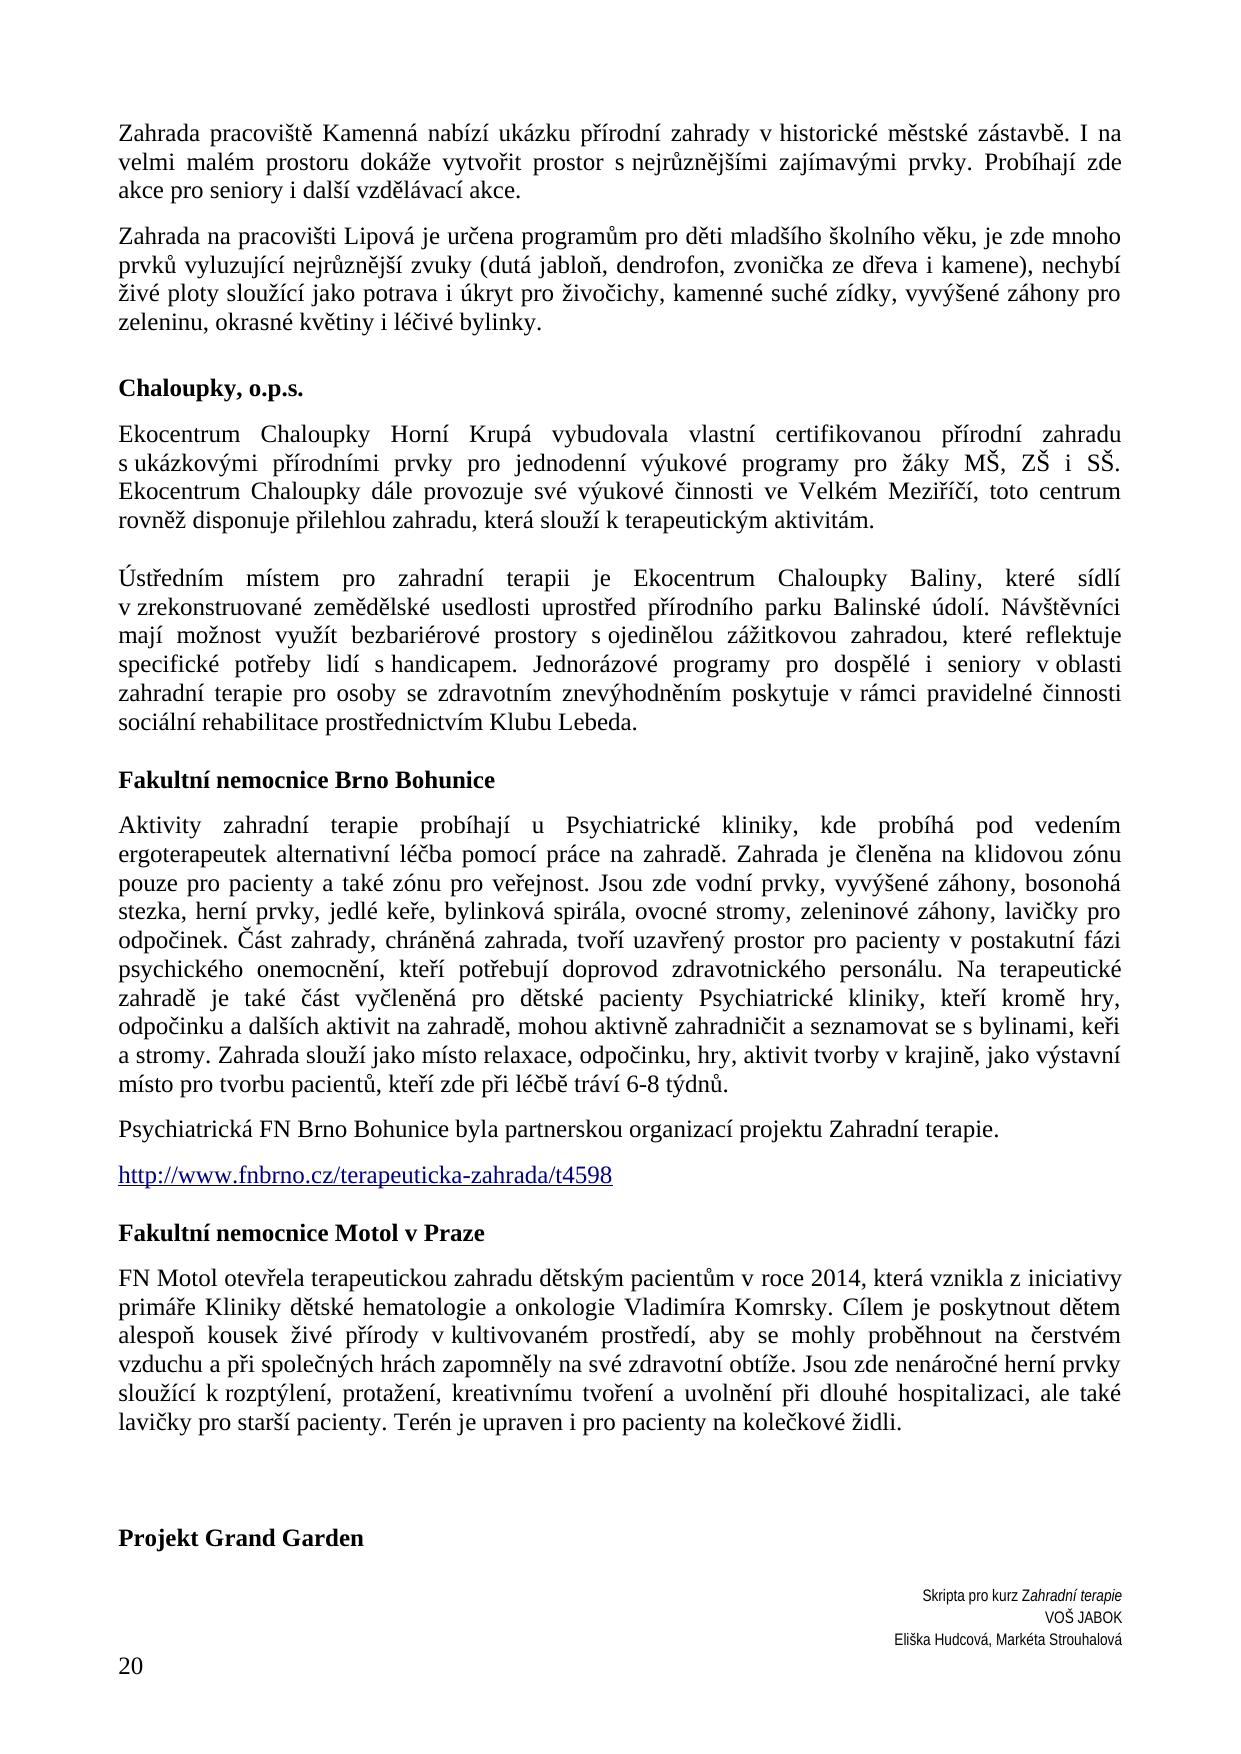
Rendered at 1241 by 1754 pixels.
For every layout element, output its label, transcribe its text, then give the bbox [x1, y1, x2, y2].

text Projekt Grand Garden [118, 1523, 1122, 1551]
text Zahrada na pracovišti Lipová je určena programům pro děti mladšího školního věku, je zde mnoho prvků vyluzující nejrůznější zvuky (dutá jabloň, dendrofon, zvonička ze dřeva i kamene), nechybí živé ploty sloužící jako potrava i úkryt pro živočichy, kamenné suché zídky, vyvýšené záhony pro zeleninu, okrasné květiny i léčivé bylinky. [118, 221, 1122, 336]
text Fakultní nemocnice Motol v Praze [118, 1218, 1122, 1246]
text Aktivity zahradní terapie probíhají u Psychiatrické kliniky, kde probíhá pod vedením ergoterapeutek alternativní léčba pomocí práce na zahradě. Zahrada je členěna na klidovou zónu pouze pro pacienty a také zónu pro veřejnost. Jsou zde vodní prvky, vyvýšené záhony, bosonohá stezka, herní prvky, jedlé keře, bylinková spirála, ovocné stromy, zeleninové záhony, lavičky pro odpočinek. Část zahrady, chráněná zahrada, tvoří uzavřený prostor pro pacienty v postakutní fázi psychického onemocnění, kteří potřebují doprovod zdravotnického personálu. Na terapeutické zahradě je také část vyčleněná pro dětské pacienty Psychiatrické kliniky, kteří kromě hry, odpočinku a dalších aktivit na zahradě, mohou aktivně zahradničit a seznamovat se s bylinami, keři a stromy. Zahrada slouží jako místo relaxace, odpočinku, hry, aktivit tvorby v krajině, jako výstavní místo pro tvorbu pacientů, kteří zde při léčbě tráví 6-8 týdnů. [118, 810, 1122, 1098]
text Ústředním místem pro zahradní terapii je Ekocentrum Chaloupky Baliny, které sídlí v zrekonstruované zemědělské usedlosti uprostřed přírodního parku Balinské údolí. Návštěvníci mají možnost využít bezbariérové prostory s ojedinělou zážitkovou zahradou, které reflektuje specifické potřeby lidí s handicapem. Jednorázové programy pro dospělé i seniory v oblasti zahradní terapie pro osoby se zdravotním znevýhodněním poskytuje v rámci pravidelné činnosti sociální rehabilitace prostřednictvím Klubu Lebeda. [118, 563, 1122, 736]
text Psychiatrická FN Brno Bohunice byla partnerskou organizací projektu Zahradní terapie. [118, 1114, 1122, 1143]
text Zahrada pracoviště Kamenná nabízí ukázku přírodní zahrady v historické městské zástavbě. I na velmi malém prostoru dokáže vytvořit prostor s nejrůznějšími zajímavými prvky. Probíhají zde akce pro seniory i další vzdělávací akce. [118, 118, 1122, 204]
text Ekocentrum Chaloupky Horní Krupá vybudovala vlastní certifikovanou přírodní zahradu s ukázkovými přírodními prvky pro jednodenní výukové programy pro žáky MŠ, ZŠ i SŠ. Ekocentrum Chaloupky dále provozuje své výukové činnosti ve Velkém Meziříčí, toto centrum rovněž disponuje přilehlou zahradu, která slouží k terapeutickým aktivitám. [118, 419, 1122, 534]
text FN Motol otevřela terapeutickou zahradu dětským pacientům v roce 2014, která vznikla z iniciativy primáře Kliniky dětské hematologie a onkologie Vladimíra Komrsky. Cílem je poskytnout dětem alespoň kousek živé přírody v kultivovaném prostředí, aby se mohly proběhnout na čerstvém vzduchu a při společných hrách zapomněly na své zdravotní obtíže. Jsou zde nenáročné herní prvky sloužící k rozptýlení, protažení, kreativnímu tvoření a uvolnění při dlouhé hospitalizaci, ale také lavičky pro starší pacienty. Terén je upraven i pro pacienty na kolečkové židli. [118, 1263, 1122, 1436]
text http://www.fnbrno.cz/terapeuticka-zahrada/t4598 [118, 1160, 1122, 1188]
text Fakultní nemocnice Brno Bohunice [118, 765, 1122, 793]
text Chaloupky, o.p.s. [118, 373, 1122, 402]
